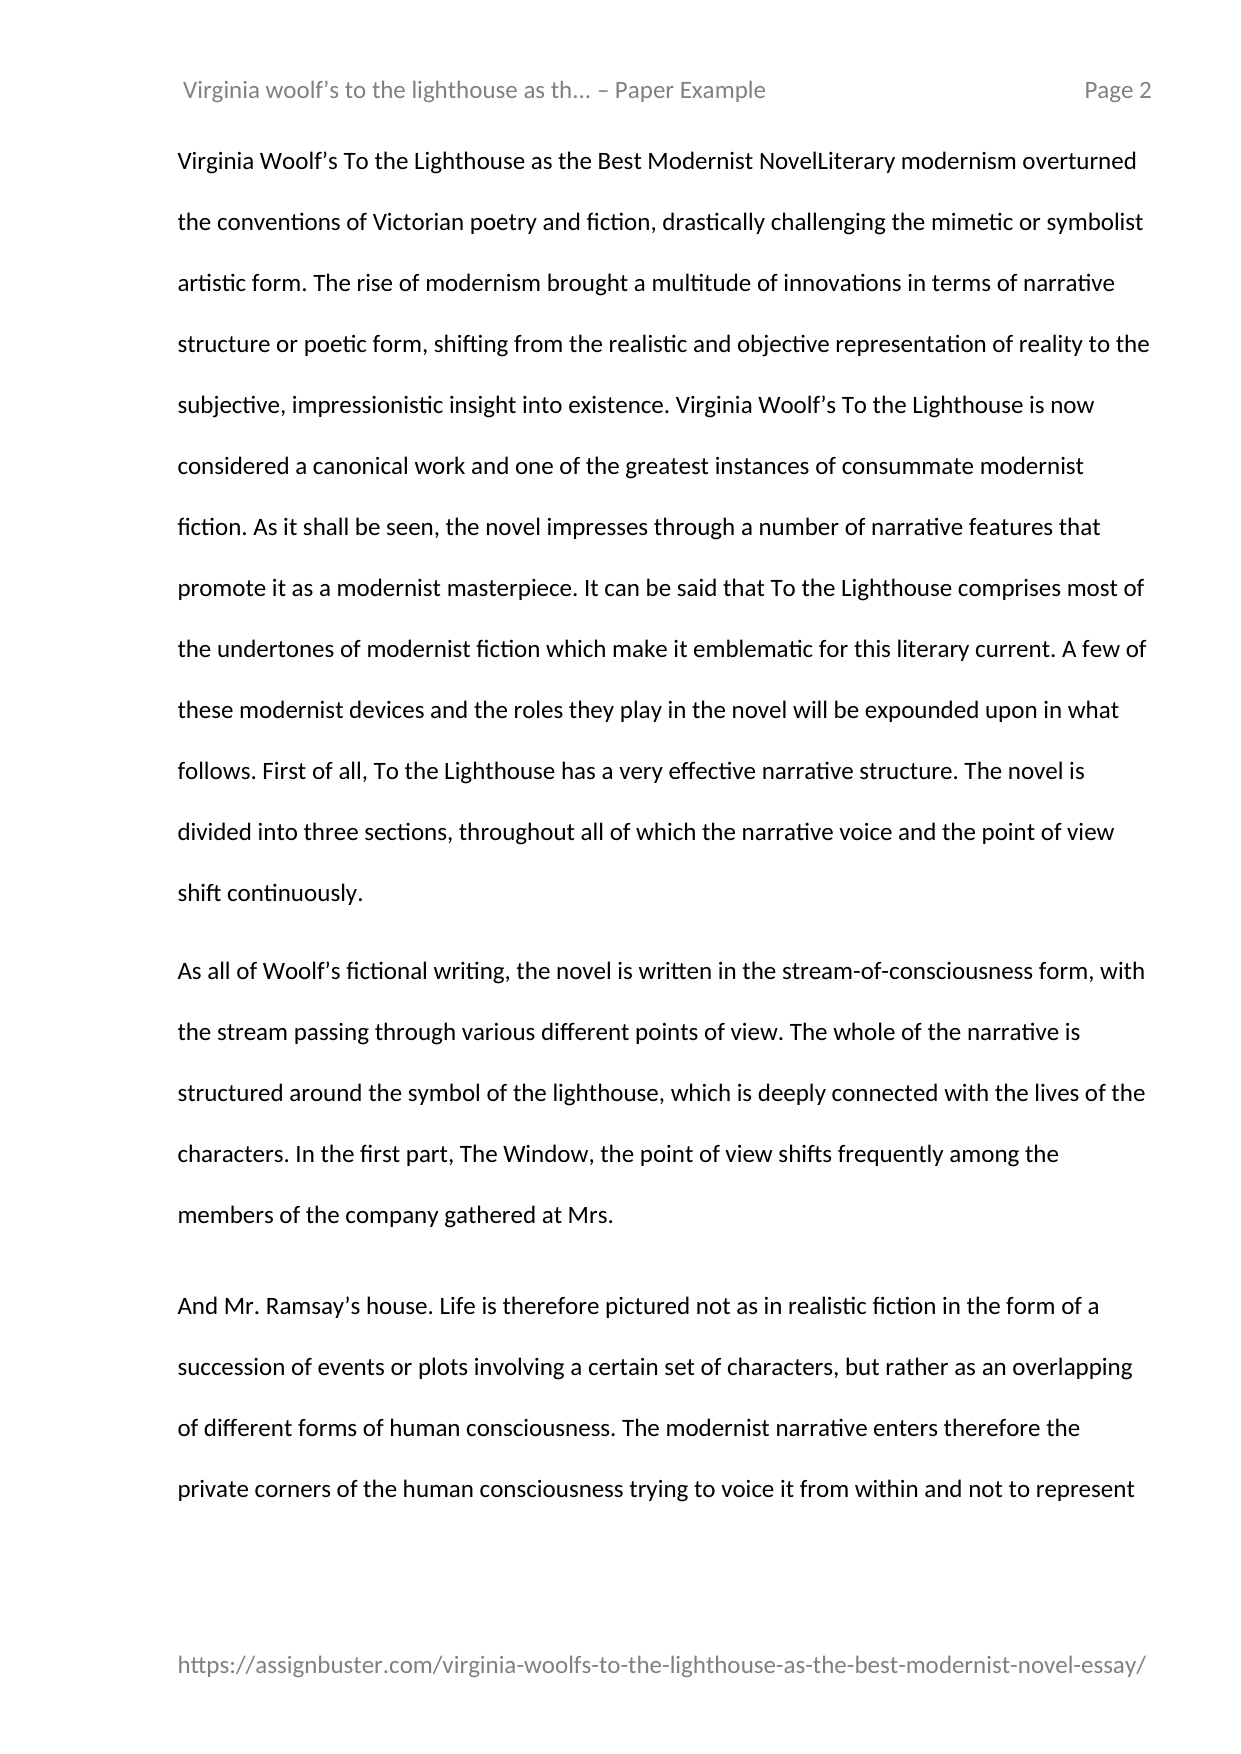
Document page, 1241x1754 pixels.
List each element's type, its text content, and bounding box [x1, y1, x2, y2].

text As all of Woolf’s fictional writing, the novel is written in the stream-of-consciousness form, with the stream passing through various different points of view. The whole of the narrative is structured around the symbol of the lighthouse, which is deeply connected with the lives of the characters. In the first part, The Window, the point of view shifts frequently among the members of the company gathered at Mrs. [177, 955, 1152, 1230]
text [177, 1290, 1152, 1503]
text Virginia Woolf’s To the Lighthouse as the Best Modernist NovelLiterary modernism overturned the conventions of Victorian poetry and fiction, drastically challenging the mimetic or symbolist artistic form. The rise of modernism brought a multitude of innovations in terms of narrative structure or poetic form, shifting from the realistic and objective representation of reality to the subjective, impressionistic insight into existence. Virginia Woolf’s To the Lighthouse is now considered a canonical work and one of the greatest instances of consummate modernist fiction. As it shall be seen, the novel impresses through a number of narrative features that promote it as a modernist masterpiece. It can be said that To the Lighthouse comprises most of the undertones of modernist fiction which make it emblematic for this literary current. A few of these modernist devices and the roles they play in the novel will be expounded upon in what follows. First of all, To the Lighthouse has a very effective narrative structure. The novel is divided into three sections, throughout all of which the narrative voice and the point of view shift continuously. [177, 145, 1152, 908]
